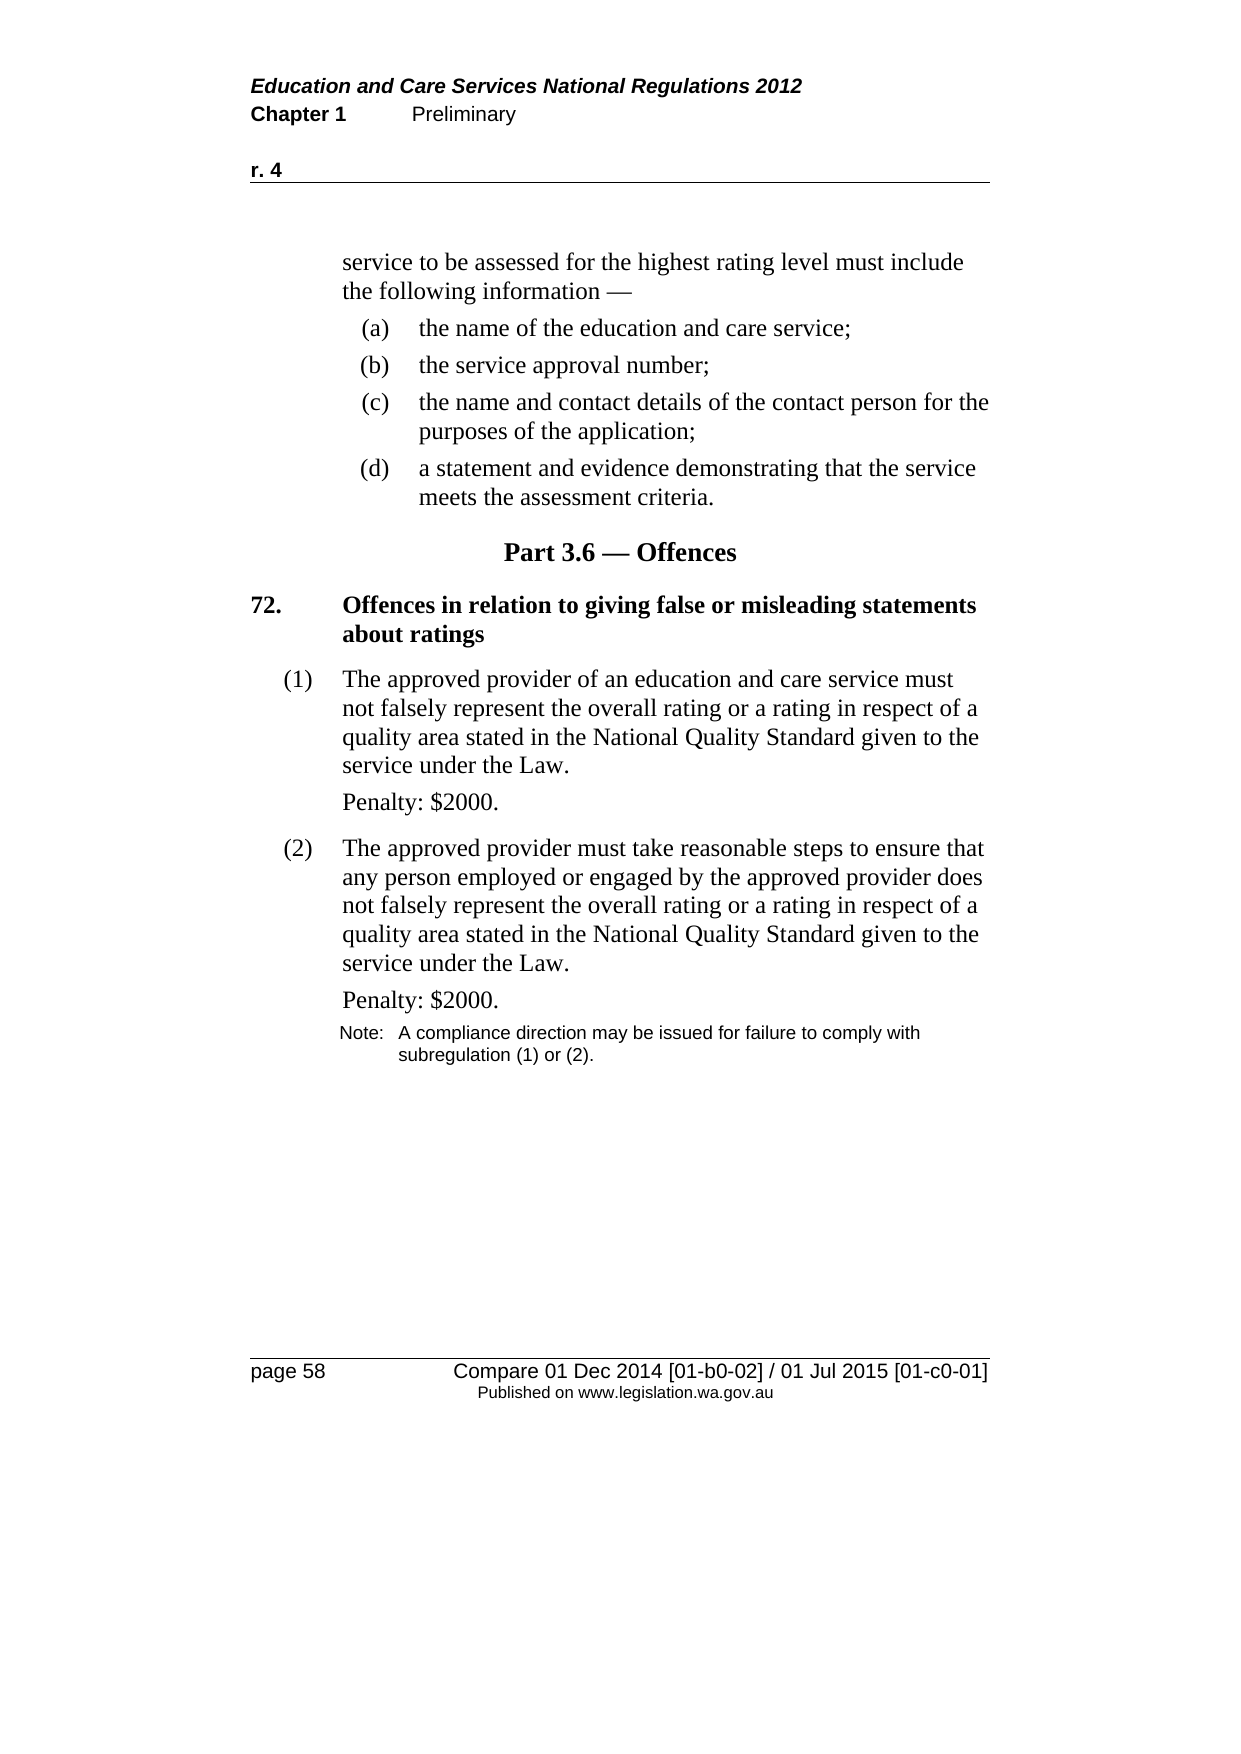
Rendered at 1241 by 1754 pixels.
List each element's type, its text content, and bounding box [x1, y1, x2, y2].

text (2) The approved provider must take reasonable steps to ensure that any person employed or engaged by the approved provider does not falsely represent the overall rating or a rating in respect of a quality area stated in the National Quality Standard given to the service under the Law. [250, 833, 990, 977]
text Penalty: $2000. [250, 985, 990, 1014]
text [250, 247, 990, 305]
text (c) the name and contact details of the contact person for the purposes of the application; [250, 387, 990, 445]
text (b) the service approval number; [250, 350, 990, 379]
text Note: A compliance direction may be issued for failure to comply with subregulation (1) or (2). [250, 1022, 990, 1065]
text Penalty: $2000. [250, 787, 990, 816]
subtitle 72. Offences in relation to giving false or misleading statements about ratings [250, 590, 990, 647]
text (d) a statement and evidence demonstrating that the service meets the assessment criteria. [250, 453, 990, 511]
subtitle Part 3.6 — Offences [250, 536, 990, 567]
text (a) the name of the education and care service; [250, 313, 990, 342]
text (1) The approved provider of an education and care service must not falsely represent the overall rating or a rating in respect of a quality area stated in the National Quality Standard given to the service under the Law. [250, 664, 990, 779]
